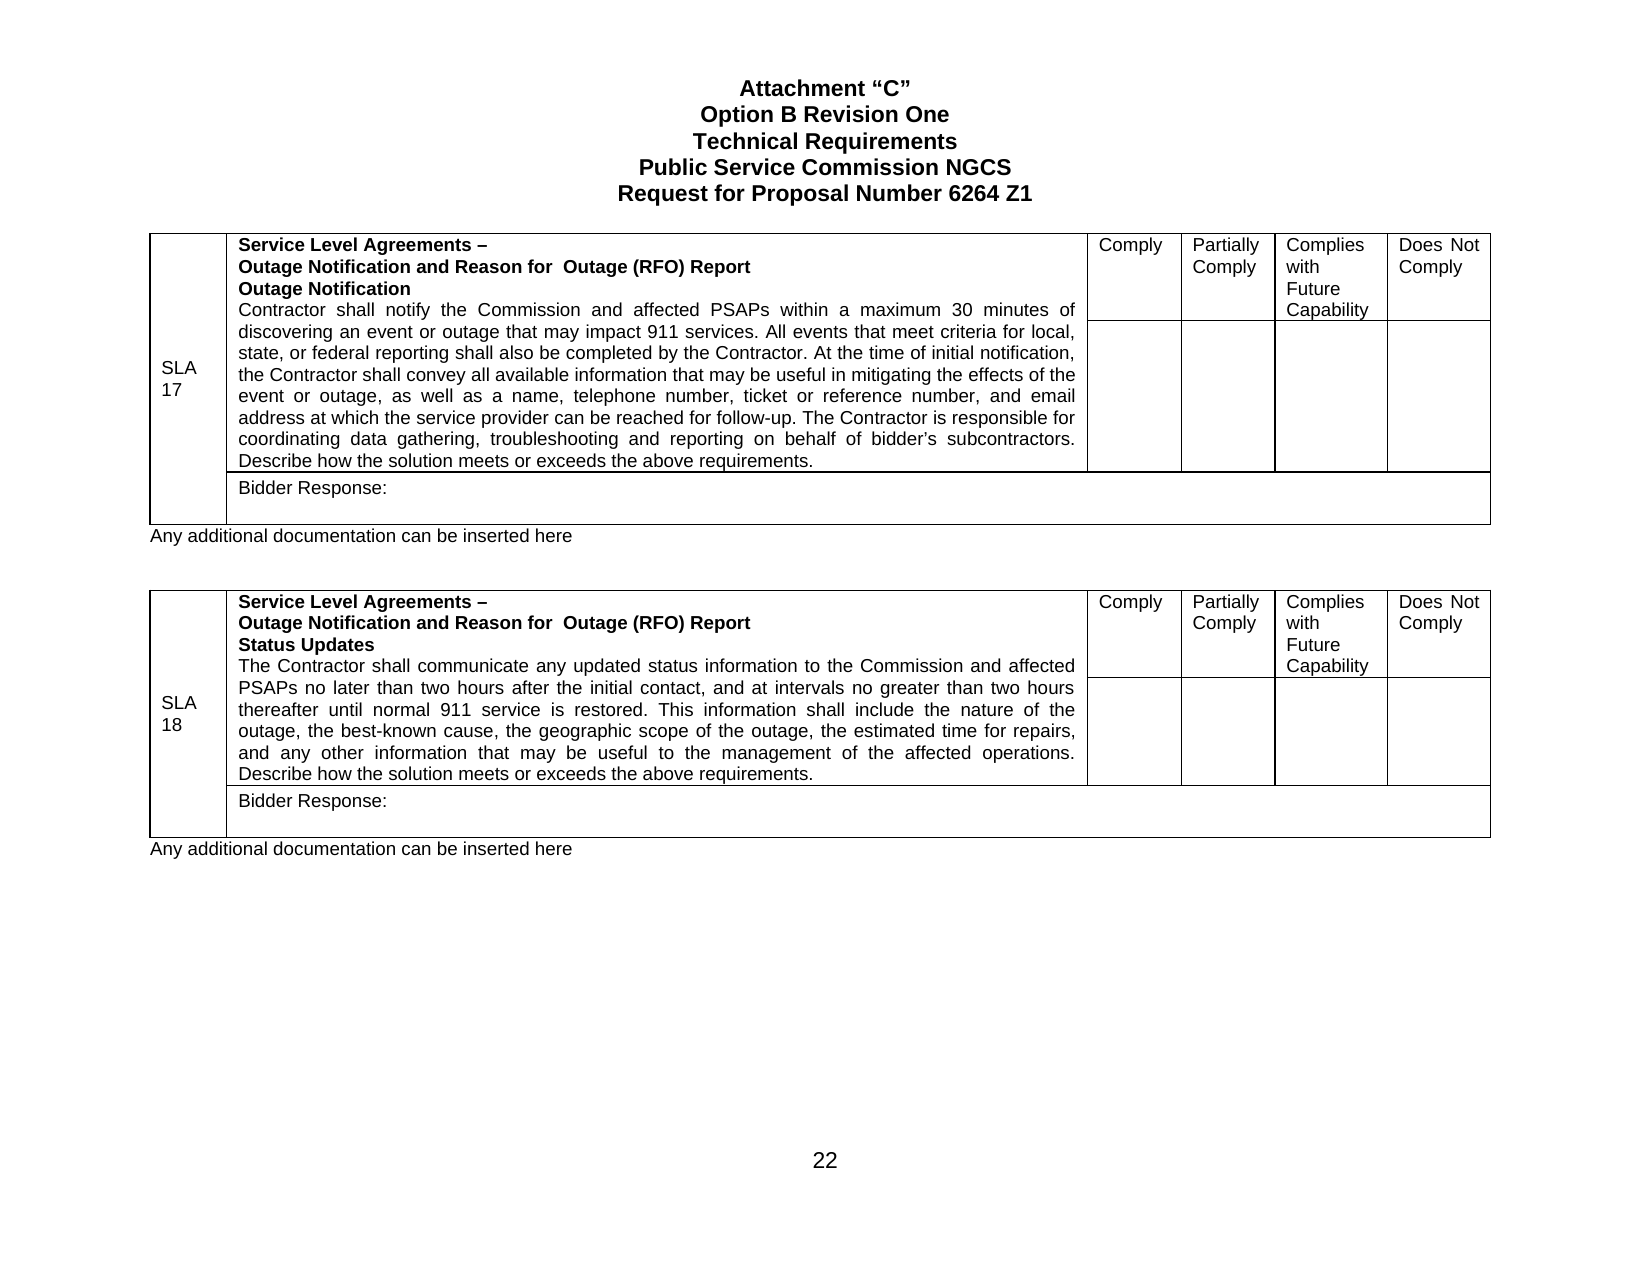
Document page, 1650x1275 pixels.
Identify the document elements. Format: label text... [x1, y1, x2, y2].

table_header Service Level Agreements – Outage Notification and Reason for Outage (RFO) Report Outage Notification Contractor shall notify the Commission and affected PSAPs within a maximum 30 minutes of discovering an event or outage that may impact 911 services. All events that meet criteria for local, state, or federal reporting shall also be completed by the Contractor. At the time of initial notification, the Contractor shall convey all available information that may be useful in mitigating the effects of the event or outage, as well as a name, telephone number, ticket or reference number, and email address at which the service provider can be reached for follow-up. The Contractor is responsible for coordinating data gathering, troubleshooting and reporting on behalf of bidder’s subcontractors. Describe how the solution meets or exceeds the above requirements. [227, 234, 1087, 471]
table_cell [1182, 678, 1274, 784]
table_header Complies with Future Capability [1276, 234, 1387, 320]
table_header SLA 18 [151, 591, 226, 837]
table_header Partially Comply [1182, 234, 1274, 320]
table_cell [1276, 678, 1387, 784]
table_cell [1088, 321, 1181, 471]
table_header Comply [1088, 234, 1181, 320]
table_header Comply [1088, 591, 1181, 677]
table_cell [1088, 678, 1181, 784]
table_header Does Not Comply [1388, 591, 1490, 677]
table_cell [1388, 678, 1490, 784]
table_cell Bidder Response: [227, 786, 1490, 837]
table_cell [1182, 321, 1274, 471]
table_cell [1388, 321, 1490, 471]
table_header SLA 17 [151, 234, 226, 524]
text Any additional documentation can be inserted here [150, 838, 1500, 859]
table_cell Bidder Response: [227, 473, 1490, 524]
table_header Does Not Comply [1388, 234, 1490, 320]
table_cell [1276, 321, 1387, 471]
table_header Complies with Future Capability [1276, 591, 1387, 677]
table_header Partially Comply [1182, 591, 1274, 677]
table_header Service Level Agreements – Outage Notification and Reason for Outage (RFO) Report Status Updates The Contractor shall communicate any updated status information to the Commission and affected PSAPs no later than two hours after the initial contact, and at intervals no greater than two hours thereafter until normal 911 service is restored. This information shall include the nature of the outage, the best-known cause, the geographic scope of the outage, the estimated time for repairs, and any other information that may be useful to the management of the affected operations. Describe how the solution meets or exceeds the above requirements. [227, 591, 1087, 784]
text Any additional documentation can be inserted here [150, 525, 1500, 546]
